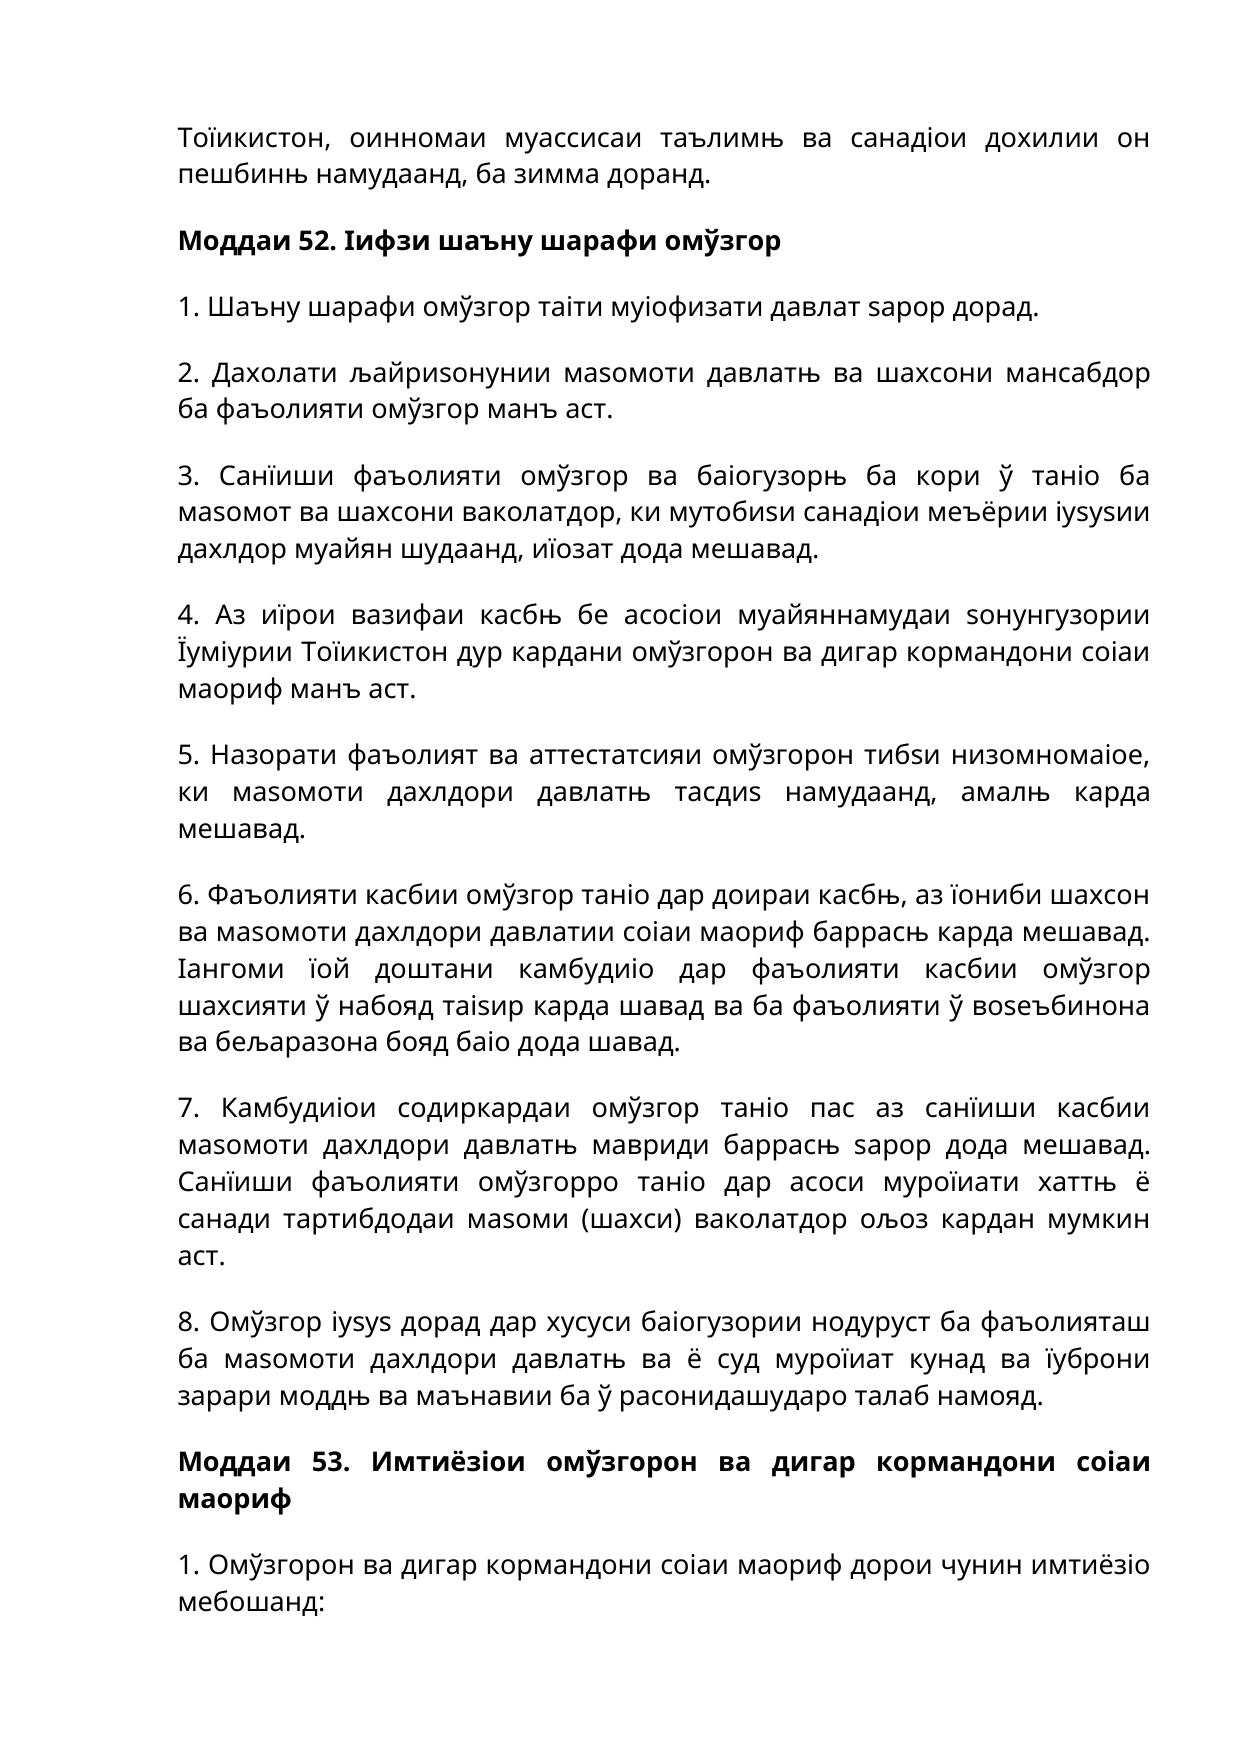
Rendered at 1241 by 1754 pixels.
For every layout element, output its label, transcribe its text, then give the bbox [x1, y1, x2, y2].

text 3. Санїиши фаъолияти омўзгор ва баіогузорњ ба кори ў таніо ба маѕомот ва шахсони ваколатдор, ки мутобиѕи санадіои меъёрии іуѕуѕии дахлдор муайян шудаанд, иїозат дода мешавад. [177, 456, 1152, 567]
text 1. Шаъну шарафи омўзгор таіти муіофизати давлат ѕарор дорад. [177, 287, 1152, 324]
text 2. Дахолати љайриѕонунии маѕомоти давлатњ ва шахсони мансабдор ба фаъолияти омўзгор манъ аст. [177, 353, 1152, 427]
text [177, 118, 1152, 192]
text 7. Камбудиіои содиркардаи омўзгор таніо пас аз санїиши касбии маѕомоти дахлдори давлатњ мавриди баррасњ ѕарор дода мешавад. Санїиши фаъолияти омўзгорро таніо дар асоси муроїиати хаттњ ё санади тартибдодаи маѕоми (шахси) ваколатдор ољоз кардан мумкин аст. [177, 1089, 1152, 1273]
text 4. Аз иїрои вазифаи касбњ бе асосіои муайяннамудаи ѕонунгузории Їуміурии Тоїикистон дур кардани омўзгорон ва дигар кормандони соіаи маориф манъ аст. [177, 596, 1152, 706]
text 1. Омўзгорон ва дигар кормандони соіаи маориф дорои чунин имтиёзіо мебошанд: [177, 1545, 1152, 1619]
text Моддаи 53. Имтиёзіои омўзгорон ва дигар кормандони соіаи маориф [177, 1442, 1152, 1516]
text 6. Фаъолияти касбии омўзгор таніо дар доираи касбњ, аз їониби шахсон ва маѕомоти дахлдори давлатии соіаи маориф баррасњ карда мешавад. Іангоми їой доштани камбудиіо дар фаъолияти касбии омўзгор шахсияти ў набояд таіѕир карда шавад ва ба фаъолияти ў воѕеъбинона ва бељаразона бояд баіо дода шавад. [177, 875, 1152, 1060]
text 5. Назорати фаъолият ва аттестатсияи омўзгорон тибѕи низомномаіое, ки маѕомоти дахлдори давлатњ тасдиѕ намудаанд, амалњ карда мешавад. [177, 736, 1152, 846]
text 8. Омўзгор іуѕуѕ дорад дар хусуси баіогузории нодуруст ба фаъолияташ ба маѕомоти дахлдори давлатњ ва ё суд муроїиат кунад ва їуброни зарари моддњ ва маънавии ба ў расонидашударо талаб намояд. [177, 1302, 1152, 1413]
text Моддаи 52. Іифзи шаъну шарафи омўзгор [177, 221, 1152, 258]
